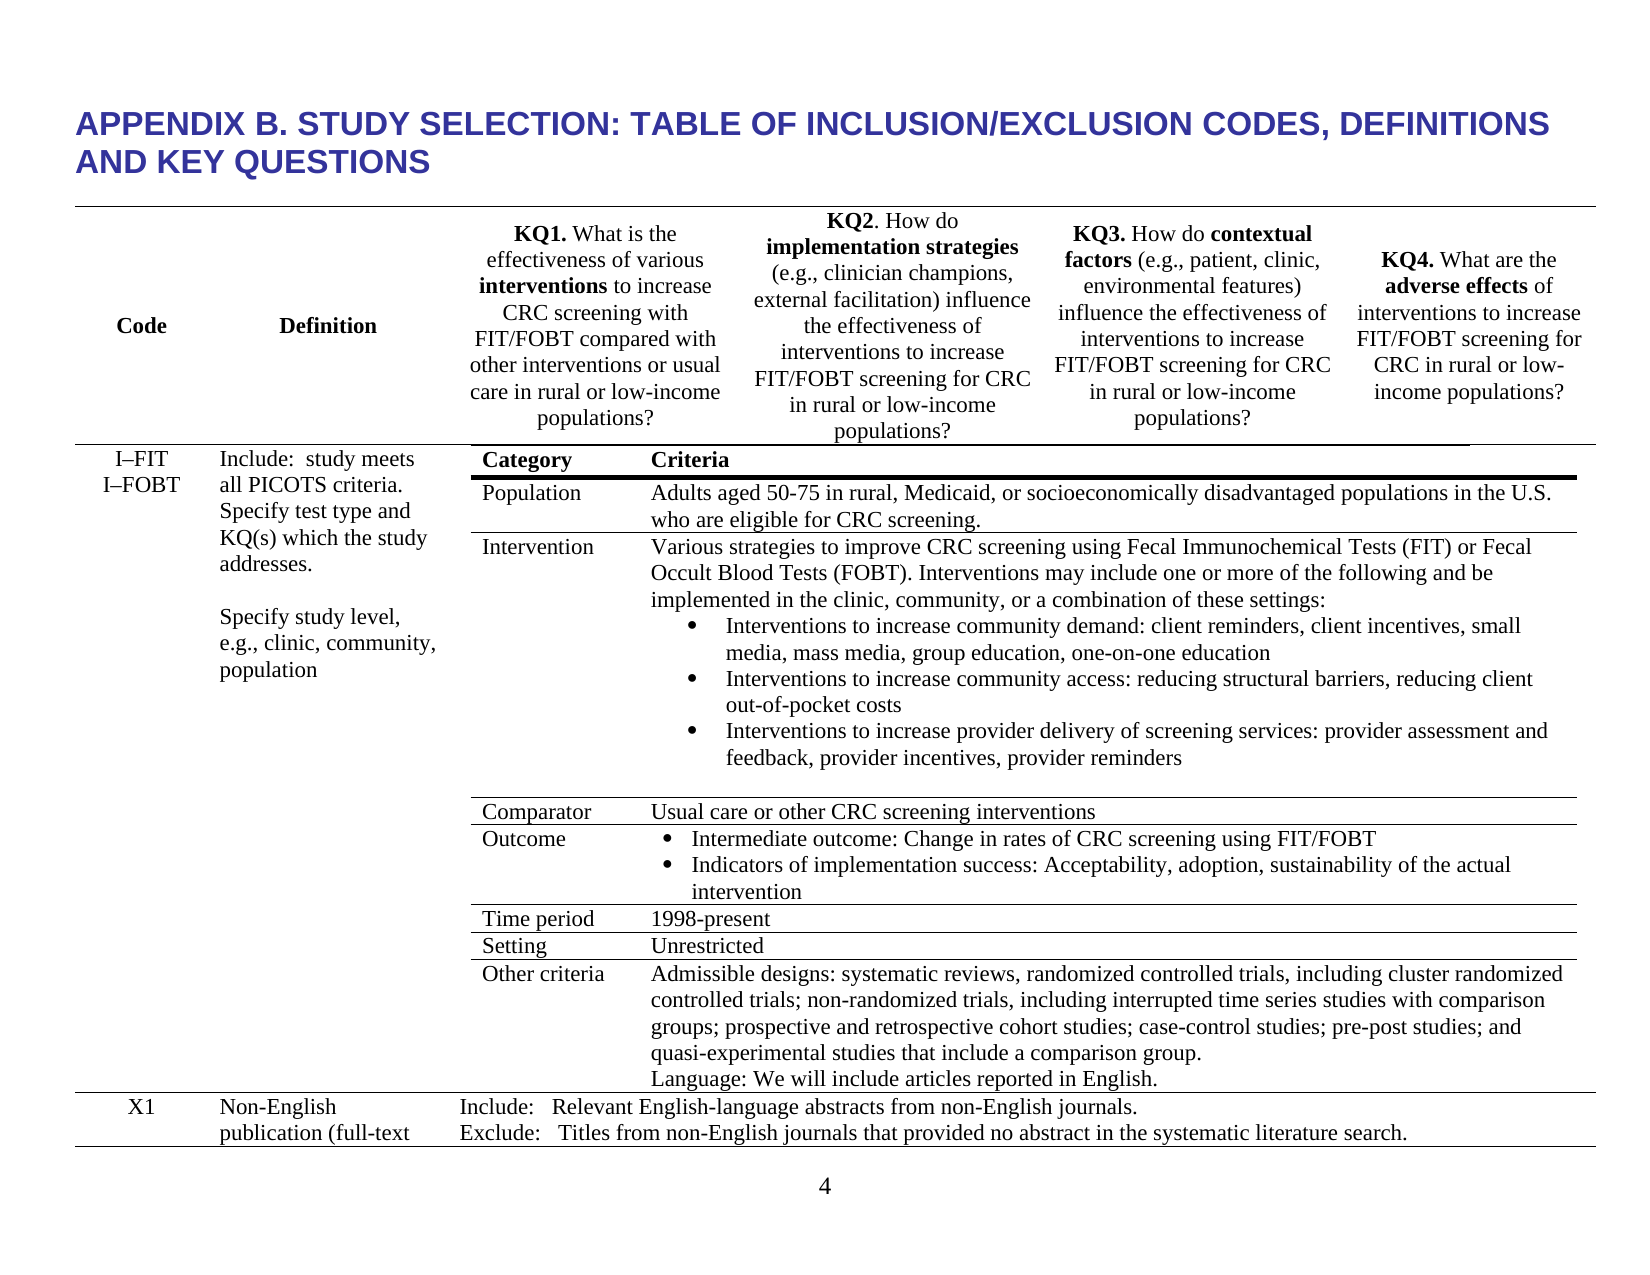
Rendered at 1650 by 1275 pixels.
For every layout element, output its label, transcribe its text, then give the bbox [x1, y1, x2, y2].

table_header Definition [208, 207, 448, 444]
table_header KQ1. What is the effectiveness of various interventions to increase CRC screening with FIT/FOBT compared with other interventions or usual care in rural or low-income populations? [448, 207, 742, 444]
table_cell Include: study meets all PICOTS criteria. Specify test type and KQ(s) which the study addresses. Specify study level, e.g., clinic, community, population [208, 445, 448, 1092]
table_cell X1 [75, 1093, 208, 1146]
text Appendix B. Study Selection: Table of inclusion/Exclusion codes, definitions and key questions [75, 104, 1575, 181]
table_cell Non-English publication (full-text article) [208, 1093, 448, 1146]
table_header KQ4. What are the adverse effects of interventions to increase FIT/FOBT screening for CRC in rural or low-income populations? [1343, 207, 1596, 444]
table_header KQ2. How do implementation strategies (e.g., clinician champions, external facilitation) influence the effectiveness of interventions to increase FIT/FOBT screening for CRC in rural or low-income populations? [743, 207, 1042, 444]
table_header KQ3. How do contextual factors (e.g., patient, clinic, environmental features) influence the effectiveness of interventions to increase FIT/FOBT screening for CRC in rural or low-income populations? [1043, 207, 1342, 444]
table_cell [448, 445, 1596, 1092]
table_cell I–FIT I–FOBT [75, 445, 208, 1092]
table_header Code [75, 207, 208, 444]
